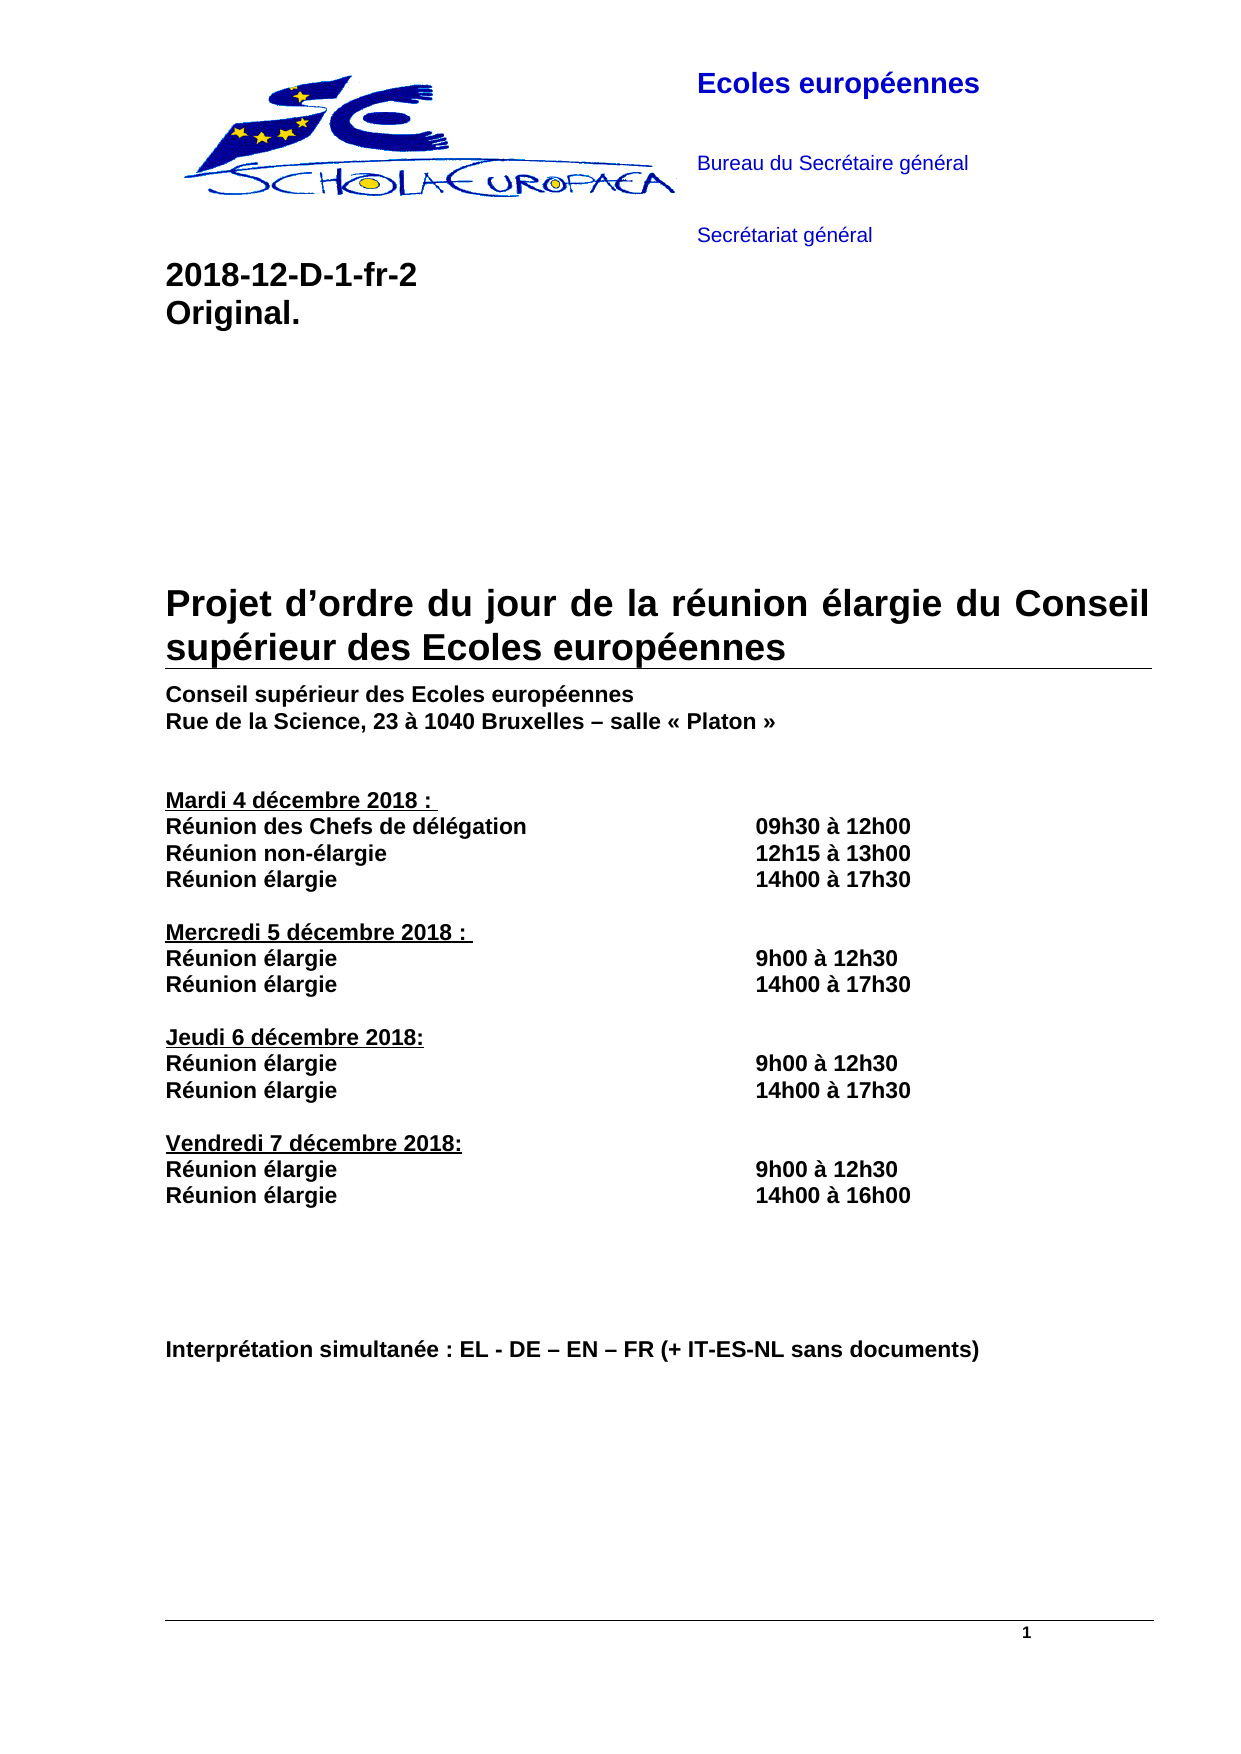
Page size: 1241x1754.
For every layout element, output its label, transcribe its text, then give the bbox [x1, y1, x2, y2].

title Original. [165, 293, 1152, 332]
picture [177, 65, 684, 204]
text Réunion des Chefs de délégation 09h30 à 12h00 [165, 813, 1152, 839]
text Réunion élargie 14h00 à 17h30 [165, 866, 1152, 892]
table_header Ecoles européennes Bureau du Secrétaire général Secrétariat général [697, 66, 1152, 255]
text Réunion élargie 14h00 à 17h30 [165, 971, 1152, 998]
text Réunion élargie 9h00 à 12h30 [165, 1156, 1152, 1182]
text Réunion non-élargie 12h15 à 13h00 [165, 839, 1152, 866]
subtitle Rue de la Science, 23 à 1040 Bruxelles – salle « Platon » [165, 708, 1152, 734]
text Réunion élargie 9h00 à 12h30 [165, 1050, 1152, 1077]
text Réunion élargie 14h00 à 17h30 [165, 1077, 1152, 1103]
table_header [165, 66, 697, 255]
title 2018-12-D-1-fr-2 [165, 255, 1152, 293]
text Interprétation simultanée : EL - DE – EN – FR (+ IT-ES-NL sans documents) [165, 1336, 1152, 1363]
text Réunion élargie 14h00 à 16h00 [165, 1182, 1152, 1208]
text Mercredi 5 décembre 2018 : [165, 919, 1152, 945]
text Jeudi 6 décembre 2018: [165, 1024, 1152, 1050]
text Mardi 4 décembre 2018 : [165, 787, 1152, 813]
text Vendredi 7 décembre 2018: [165, 1129, 1152, 1156]
title Projet d’ordre du jour de la réunion élargie du Conseil supérieur des Ecoles européennes [165, 582, 1152, 668]
subtitle Conseil supérieur des Ecoles européennes [165, 681, 1152, 708]
text Réunion élargie 9h00 à 12h30 [165, 945, 1152, 971]
